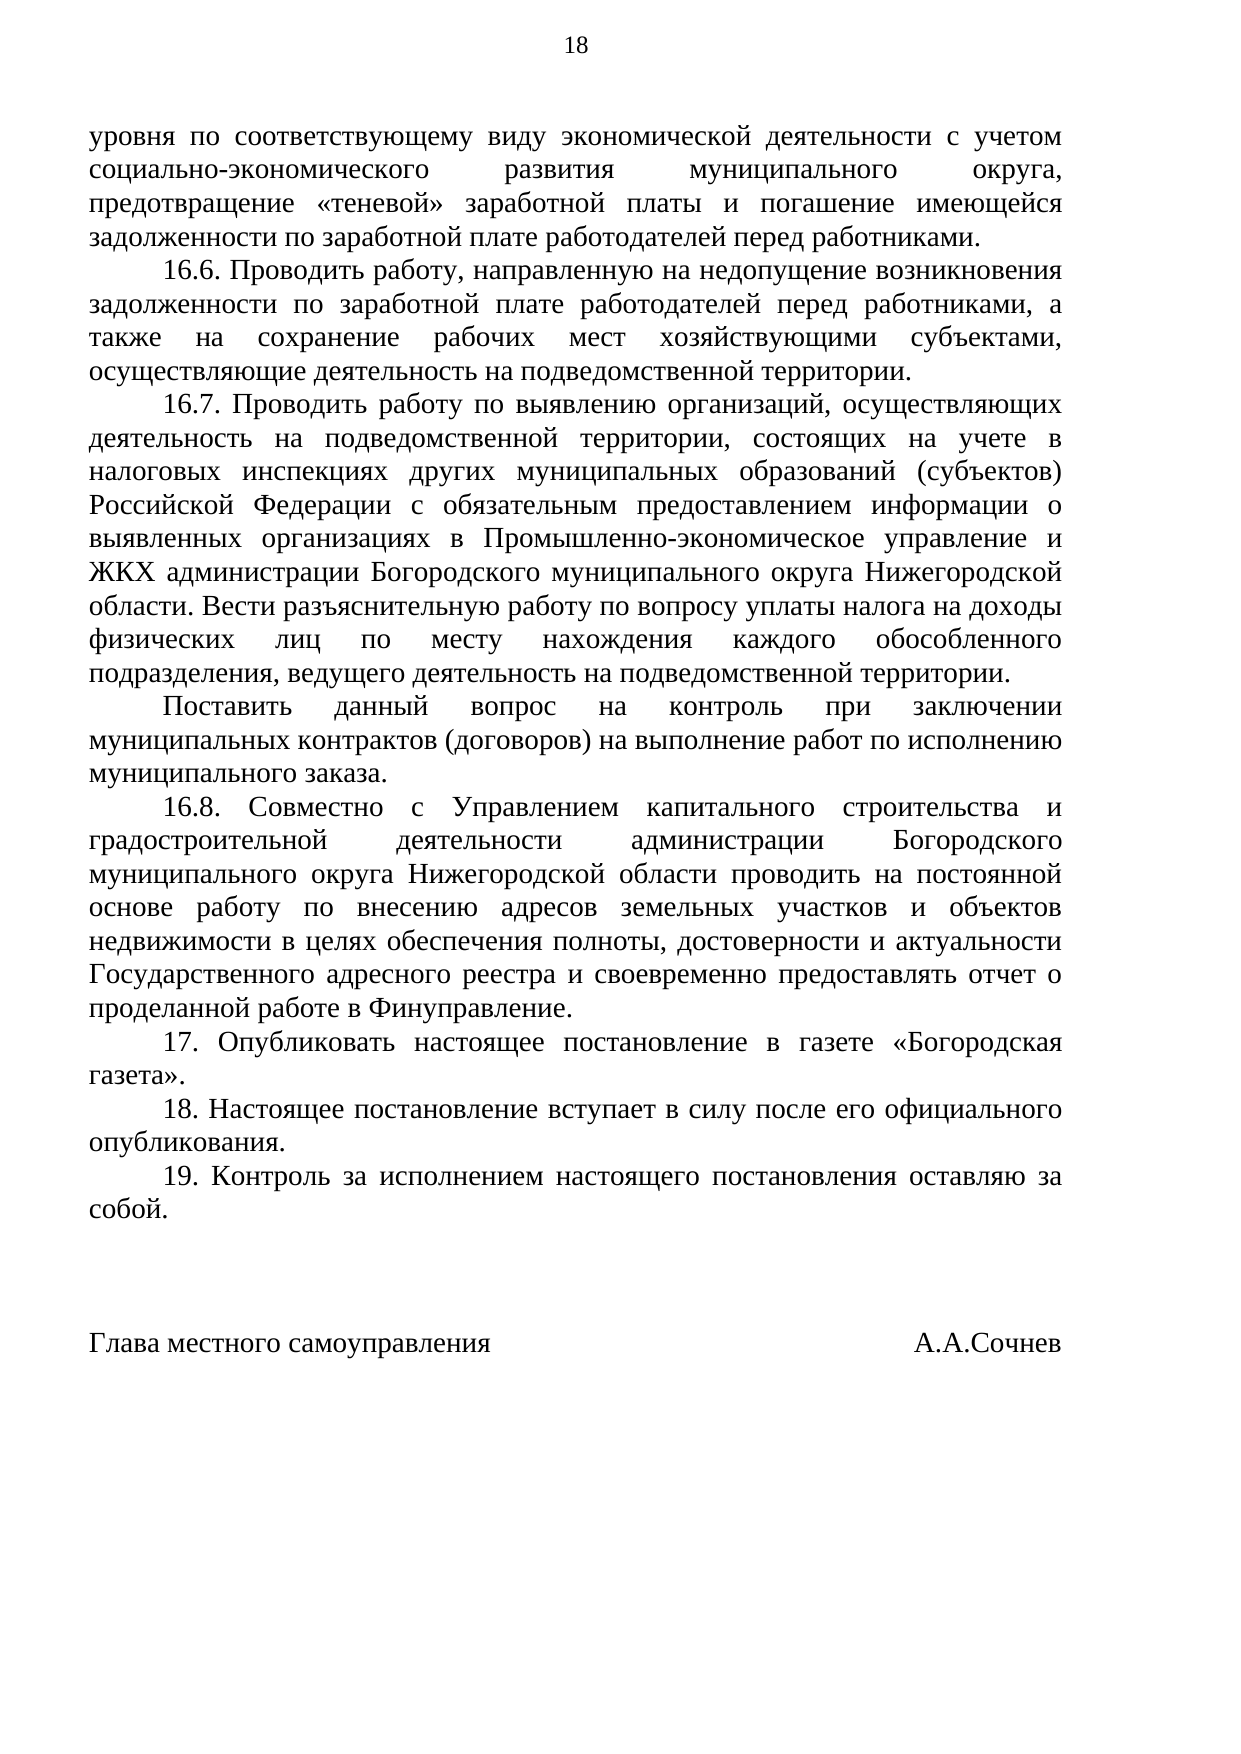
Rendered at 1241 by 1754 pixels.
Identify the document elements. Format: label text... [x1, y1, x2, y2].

text 18. Настоящее постановление вступает в силу после его официального опубликования. [89, 1091, 1063, 1158]
text Поставить данный вопрос на контроль при заключении муниципальных контрактов (договоров) на выполнение работ по исполнению муниципального заказа. [89, 688, 1063, 789]
text 19. Контроль за исполнением настоящего постановления оставляю за собой. [89, 1158, 1063, 1225]
text 17. Опубликовать настоящее постановление в газете «Богородская газета». [89, 1024, 1063, 1091]
text 16.7. Проводить работу по выявлению организаций, осуществляющих деятельность на подведомственной территории, состоящих на учете в налоговых инспекциях других муниципальных образований (субъектов) Российской Федерации с обязательным предоставлением информации о выявленных организациях в Промышленно-экономическое управление и ЖКХ администрации Богородского муниципального округа Нижегородской области. Вести разъяснительную работу по вопросу уплаты налога на доходы физических лиц по месту нахождения каждого обособленного подразделения, ведущего деятельность на подведомственной территории. [89, 386, 1063, 688]
text Глава местного самоуправления А.А.Сочнев [89, 1326, 1063, 1359]
text 16.8. Совместно с Управлением капитального строительства и градостроительной деятельности администрации Богородского муниципального округа Нижегородской области проводить на постоянной основе работу по внесению адресов земельных участков и объектов недвижимости в целях обеспечения полноты, достоверности и актуальности Государственного адресного реестра и своевременно предоставлять отчет о проделанной работе в Финуправление. [89, 789, 1063, 1024]
text 16.6. Проводить работу, направленную на недопущение возникновения задолженности по заработной плате работодателей перед работниками, а также на сохранение рабочих мест хозяйствующими субъектами, осуществляющие деятельность на подведомственной территории. [89, 252, 1063, 386]
